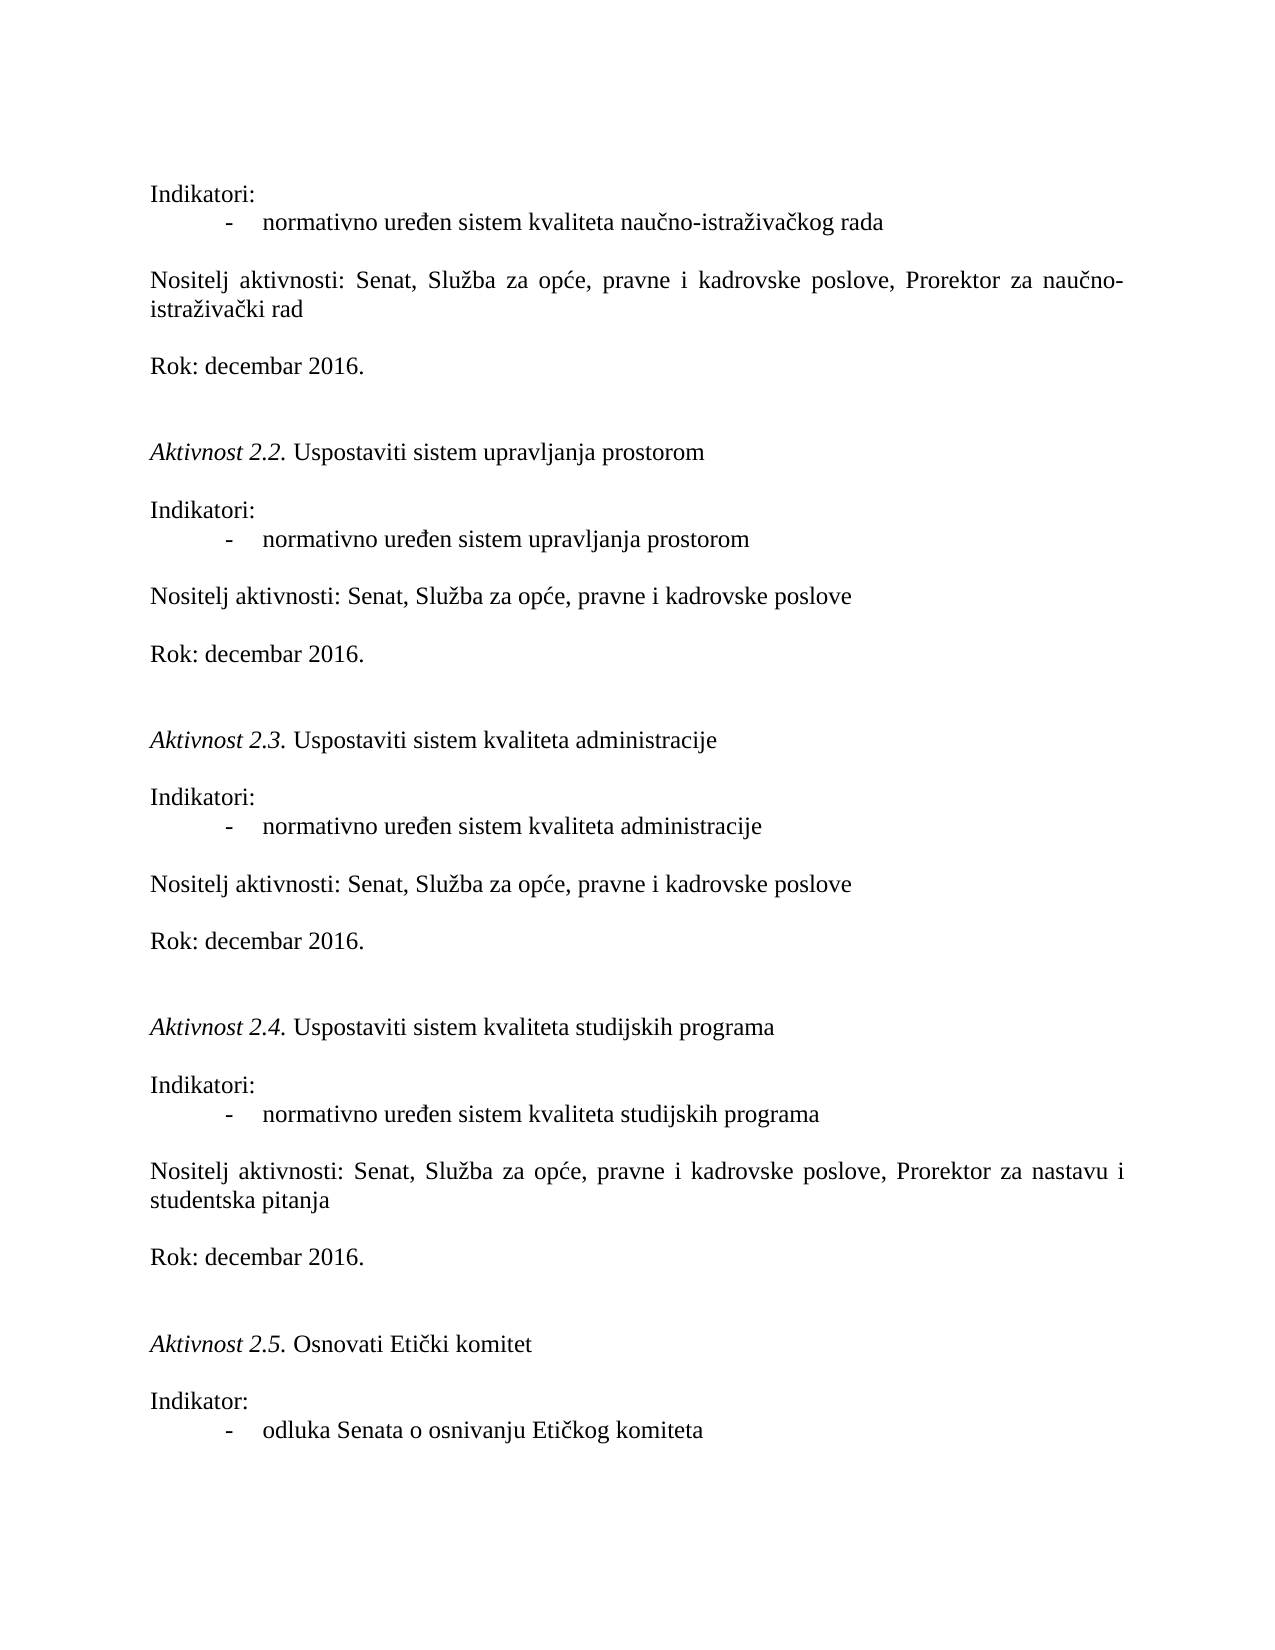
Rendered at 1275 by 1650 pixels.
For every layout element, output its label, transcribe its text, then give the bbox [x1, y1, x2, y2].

text Rok: decembar 2016. [150, 351, 1125, 380]
text Nositelj aktivnosti: Senat, Služba za opće, pravne i kadrovske poslove [150, 581, 1125, 610]
text Rok: decembar 2016. [150, 926, 1125, 955]
text Indikatori: [150, 495, 1125, 524]
text Aktivnost 2.3. Uspostaviti sistem kvaliteta administracije [150, 725, 1125, 754]
text Rok: decembar 2016. [150, 639, 1125, 667]
text Nositelj aktivnosti: Senat, Služba za opće, pravne i kadrovske poslove [150, 869, 1125, 897]
text Indikatori: [150, 179, 1125, 207]
text Rok: decembar 2016. [150, 1242, 1125, 1271]
text Nositelj aktivnosti: Senat, Služba za opće, pravne i kadrovske poslove, Prorektor za naučno-istraživački rad [150, 265, 1125, 322]
text Aktivnost 2.2. Uspostaviti sistem upravljanja prostorom [150, 437, 1125, 466]
text Nositelj aktivnosti: Senat, Služba za opće, pravne i kadrovske poslove, Prorektor za nastavu i studentska pitanja [150, 1156, 1125, 1214]
list normativno uređen sistem kvaliteta studijskih programa [225, 1099, 1125, 1127]
list normativno uređen sistem kvaliteta naučno-istraživačkog rada [225, 207, 1125, 236]
list normativno uređen sistem upravljanja prostorom [225, 524, 1125, 552]
list odluka Senata o osnivanju Etičkog komiteta [225, 1415, 1125, 1444]
list normativno uređen sistem kvaliteta administracije [225, 811, 1125, 840]
text Aktivnost 2.5. Osnovati Etički komitet [150, 1329, 1125, 1357]
text Indikator: [150, 1386, 1125, 1415]
text Aktivnost 2.4. Uspostaviti sistem kvaliteta studijskih programa [150, 1012, 1125, 1041]
text Indikatori: [150, 1070, 1125, 1099]
text Indikatori: [150, 782, 1125, 811]
